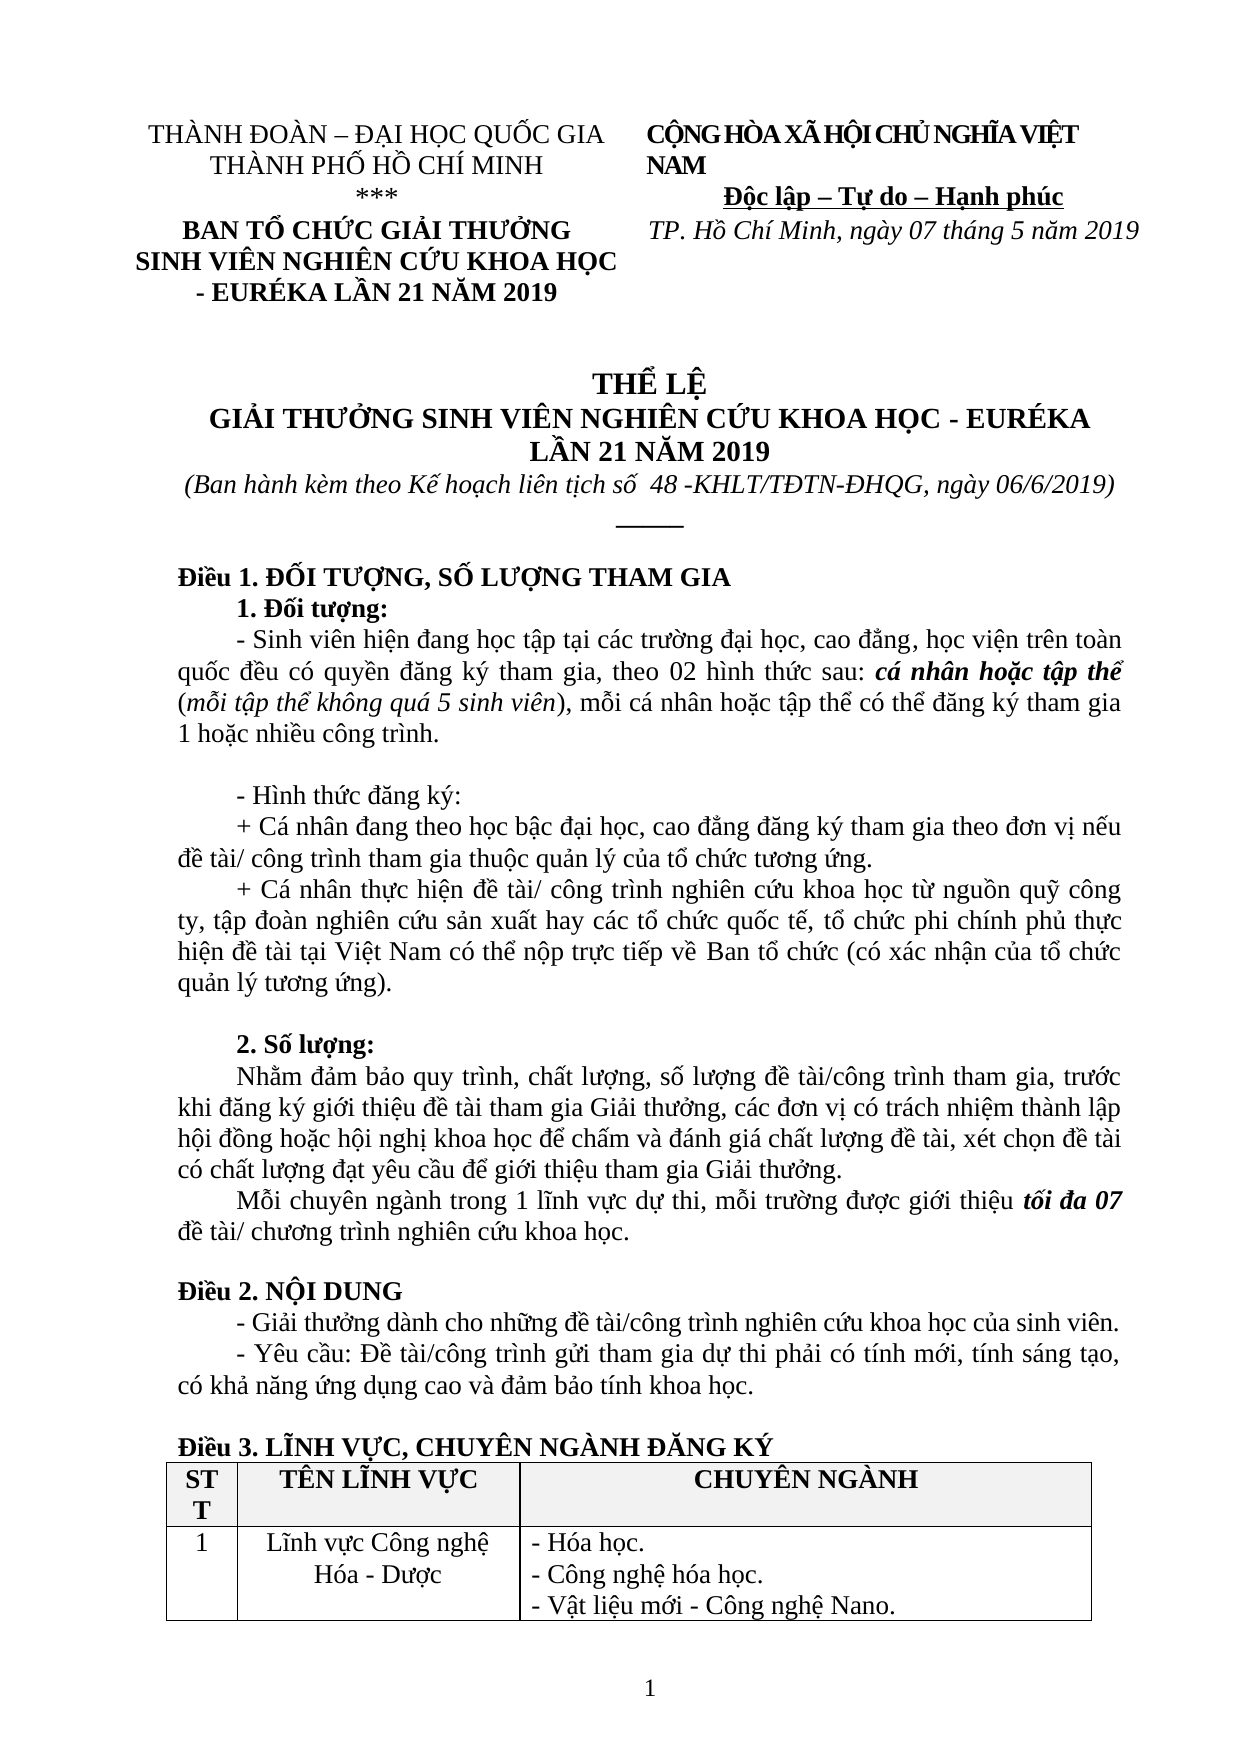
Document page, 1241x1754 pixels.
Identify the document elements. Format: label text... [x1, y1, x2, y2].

text Điều 2. NỘI DUNG [177, 1275, 1122, 1306]
text (Ban hành kèm theo Kế hoạch liên tịch số 48 -KHLT/TĐTN-ĐHQG, ngày 06/6/2019) [177, 468, 1122, 499]
table_cell 1 [167, 1527, 237, 1620]
text Nhằm đảm bảo quy trình, chất lượng, số lượng đề tài/công trình tham gia, trước khi đăng ký giới thiệu đề tài tham gia Giải thưởng, các đơn vị có trách nhiệm thành lập hội đồng hoặc hội nghị khoa học để chấm và đánh giá chất lượng đề tài, xét chọn đề tài có chất lượng đạt yêu cầu để giới thiệu tham gia Giải thưởng. [177, 1060, 1122, 1184]
text 1. Đối tượng: [177, 592, 1122, 624]
text - Hình thức đăng ký: [177, 779, 1122, 811]
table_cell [238, 1527, 519, 1620]
subtitle THỂ LỆ [177, 365, 1122, 401]
text + Cá nhân thực hiện đề tài/ công trình nghiên cứu khoa học từ nguồn quỹ công ty, tập đoàn nghiên cứu sản xuất hay các tổ chức quốc tế, tổ chức phi chính phủ thực hiện đề tài tại Việt Nam có thể nộp trực tiếp về Ban tổ chức (có xác nhận của tổ chức quản lý tương ứng). [177, 873, 1122, 997]
text LẦN 21 NĂM 2019 [177, 434, 1122, 468]
table_header TÊN LĨNH VỰC [238, 1463, 519, 1526]
text - Yêu cầu: Đề tài/công trình gửi tham gia dự thi phải có tính mới, tính sáng tạo, có khả năng ứng dụng cao và đảm bảo tính khoa học. [177, 1338, 1122, 1400]
table_cell BAN TỔ CHỨC GIẢI THƯỞNG SINH VIÊN NGHIÊN CỨU KHOA HỌC - EURÉKA LẦN 21 NĂM 2019 [118, 214, 635, 307]
table_header THÀNH ĐOÀN – ĐẠI HỌC QUỐC GIA THÀNH PHỐ HỒ CHÍ MINH *** [118, 118, 635, 214]
text - Sinh viên hiện đang học tập tại các trường đại học, cao đẳng, học viện trên toàn quốc đều có quyền đăng ký tham gia, theo 02 hình thức sau: cá nhân hoặc tập thể (mỗi tập thể không quá 5 sinh viên), mỗi cá nhân hoặc tập thể có thể đăng ký tham gia 1 hoặc nhiều công trình. [177, 624, 1122, 748]
table_cell TP. Hồ Chí Minh, ngày 07 tháng 5 năm 2019 [635, 214, 1152, 307]
table_header CỘNG HÒA XÃ HỘI CHỦ NGHĨA VIỆT NAM Độc lập – Tự do – Hạnh phúc [635, 118, 1152, 214]
text _____ [177, 499, 1122, 530]
table_header CHUYÊN NGÀNH [521, 1463, 1091, 1526]
text Điều 1. ĐỐI TƯỢNG, SỐ LƯỢNG THAM GIA [177, 561, 1122, 592]
text Mỗi chuyên ngành trong 1 lĩnh vực dự thi, mỗi trường được giới thiệu tối đa 07 đề tài/ chương trình nghiên cứu khoa học. [177, 1184, 1122, 1247]
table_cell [521, 1527, 1091, 1620]
text Điều 3. LĨNH VỰC, CHUYÊN NGÀNH ĐĂNG KÝ [177, 1431, 1122, 1462]
subtitle GIẢI THƯỞNG SINH VIÊN NGHIÊN CỨU KHOA HỌC - EURÉKA [177, 401, 1122, 434]
text + Cá nhân đang theo học bậc đại học, cao đẳng đăng ký tham gia theo đơn vị nếu đề tài/ công trình tham gia thuộc quản lý của tổ chức tương ứng. [177, 811, 1122, 873]
table_header STT [167, 1463, 237, 1526]
text - Giải thưởng dành cho những đề tài/công trình nghiên cứu khoa học của sinh viên. [177, 1306, 1122, 1338]
text 2. Số lượng: [177, 1028, 1122, 1060]
